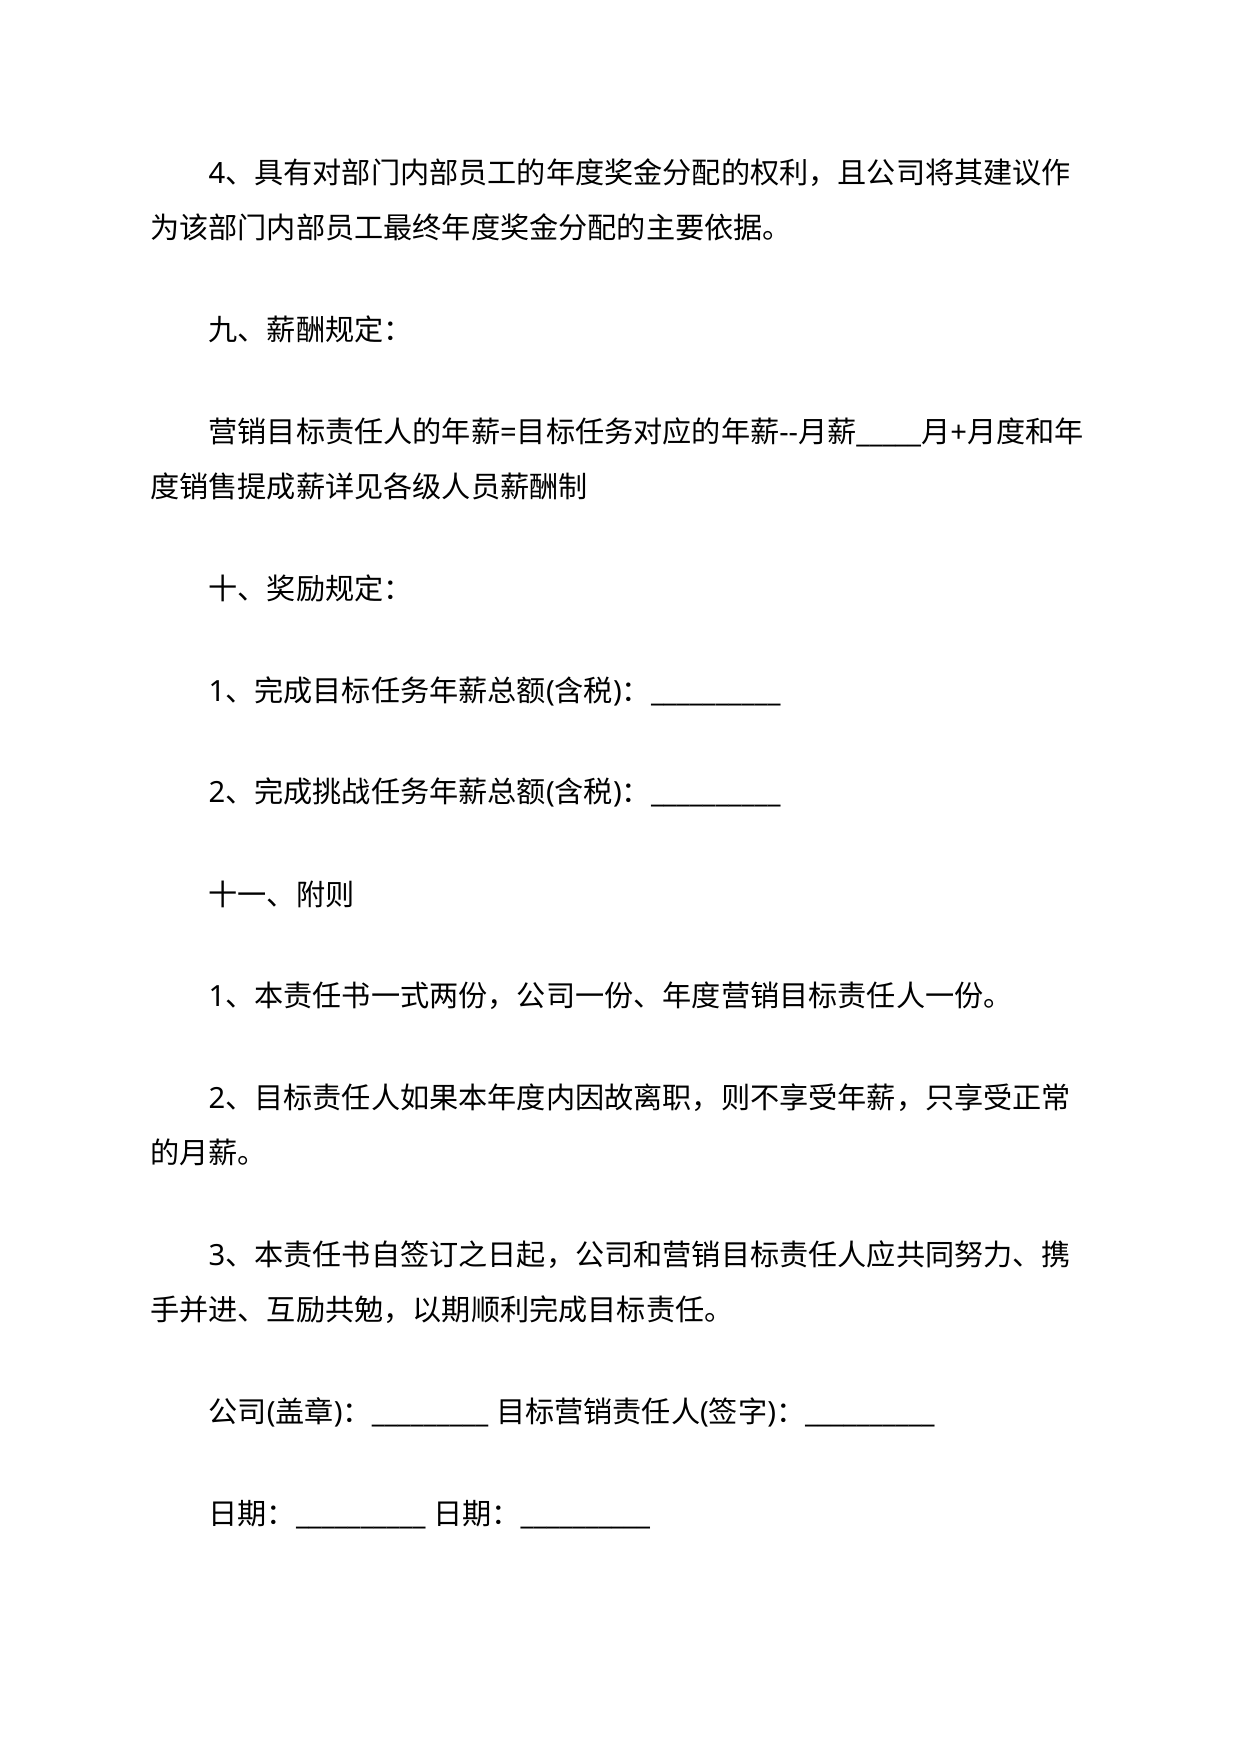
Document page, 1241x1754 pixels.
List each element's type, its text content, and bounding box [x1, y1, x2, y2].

text 日期：__________ 日期：__________ [150, 1490, 1090, 1533]
text 营销目标责任人的年薪=目标任务对应的年薪--月薪_____月+月度和年度销售提成薪详见各级人员薪酬制 [150, 408, 1090, 506]
text 4、具有对部门内部员工的年度奖金分配的权利，且公司将其建议作为该部门内部员工最终年度奖金分配的主要依据。 [150, 150, 1090, 247]
text 十、奖励规定： [150, 565, 1090, 608]
text 1、本责任书一式两份，公司一份、年度营销目标责任人一份。 [150, 973, 1090, 1015]
text 3、本责任书自签订之日起，公司和营销目标责任人应共同努力、携手并进、互励共勉，以期顺利完成目标责任。 [150, 1232, 1090, 1329]
text 2、完成挑战任务年薪总额(含税)：__________ [150, 769, 1090, 811]
text 公司(盖章)：_________ 目标营销责任人(签字)：__________ [150, 1388, 1090, 1431]
text 2、目标责任人如果本年度内因故离职，则不享受年薪，只享受正常的月薪。 [150, 1075, 1090, 1172]
text 九、薪酬规定： [150, 307, 1090, 349]
text 1、完成目标任务年薪总额(含税)：__________ [150, 667, 1090, 709]
text 十一、附则 [150, 871, 1090, 913]
